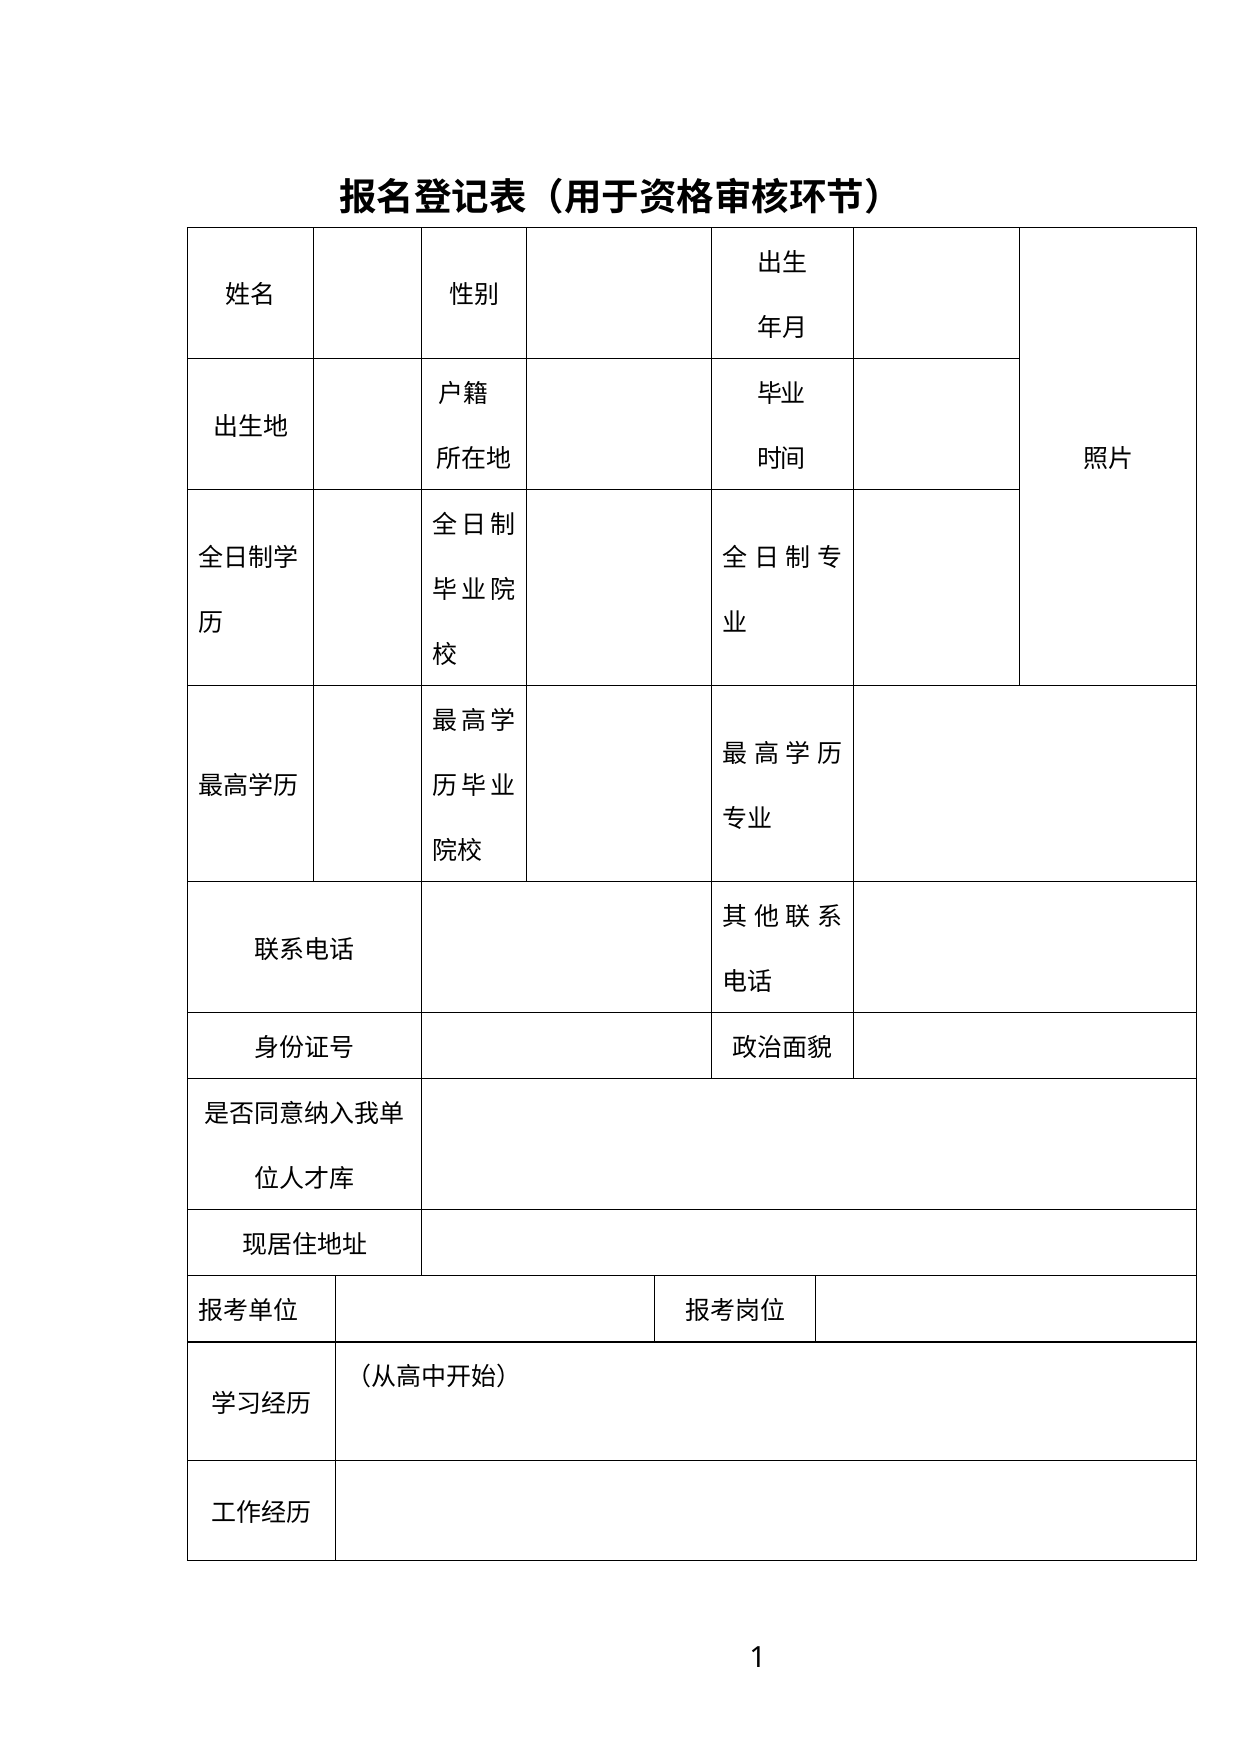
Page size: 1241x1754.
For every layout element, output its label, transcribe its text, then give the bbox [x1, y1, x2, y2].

table_header [527, 228, 711, 358]
table_cell 出生地 [188, 359, 313, 489]
table_cell 现居住地址 [188, 1210, 421, 1275]
table_cell [854, 686, 1196, 881]
table_cell 学习经历 [188, 1343, 335, 1460]
table_cell [314, 490, 421, 685]
table_cell [527, 359, 711, 489]
table_cell 工作经历 [188, 1461, 335, 1560]
table_cell 最高学历 [188, 686, 313, 881]
table_header [314, 228, 421, 358]
table_cell 身份证号 [188, 1013, 421, 1078]
table_cell [854, 490, 1019, 685]
table_cell [314, 359, 421, 489]
table_cell [422, 1013, 711, 1078]
table_cell [527, 686, 711, 881]
table_cell [854, 359, 1019, 489]
table_cell （从高中开始） [336, 1343, 1196, 1460]
table_cell 报考岗位 [655, 1276, 815, 1341]
table_cell [854, 882, 1196, 1012]
table_cell 全日制专业 [712, 490, 853, 685]
table_cell 报考单位 [188, 1276, 335, 1341]
table_cell 全日制毕业院校 [422, 490, 526, 685]
table_cell [854, 1013, 1196, 1078]
table_cell 是否同意纳入我单位人才库 [188, 1079, 421, 1209]
table_cell 毕业 时间 [712, 359, 853, 489]
table_cell [422, 1079, 1196, 1209]
table_cell 最高学历专业 [712, 686, 853, 881]
table_cell 户籍 所在地 [422, 359, 526, 489]
table_cell 其他联系电话 [712, 882, 853, 1012]
table_cell [314, 686, 421, 881]
table_cell [816, 1276, 1196, 1341]
table_cell 最高学历毕业院校 [422, 686, 526, 881]
table_header 姓名 [188, 228, 313, 358]
table_header 出生 年月 [712, 228, 853, 358]
table_cell [422, 882, 711, 1012]
table_header 照片 [1020, 228, 1196, 685]
table_cell 全日制学历 [188, 490, 313, 685]
table_cell 联系电话 [188, 882, 421, 1012]
table_cell 政治面貌 [712, 1013, 853, 1078]
table_cell [422, 1210, 1196, 1275]
table_header [854, 228, 1019, 358]
table_cell [336, 1461, 1196, 1560]
table_cell [336, 1276, 654, 1341]
text 报名登记表（用于资格审核环节） [187, 162, 1053, 227]
table_header 性别 [422, 228, 526, 358]
table_cell [527, 490, 711, 685]
